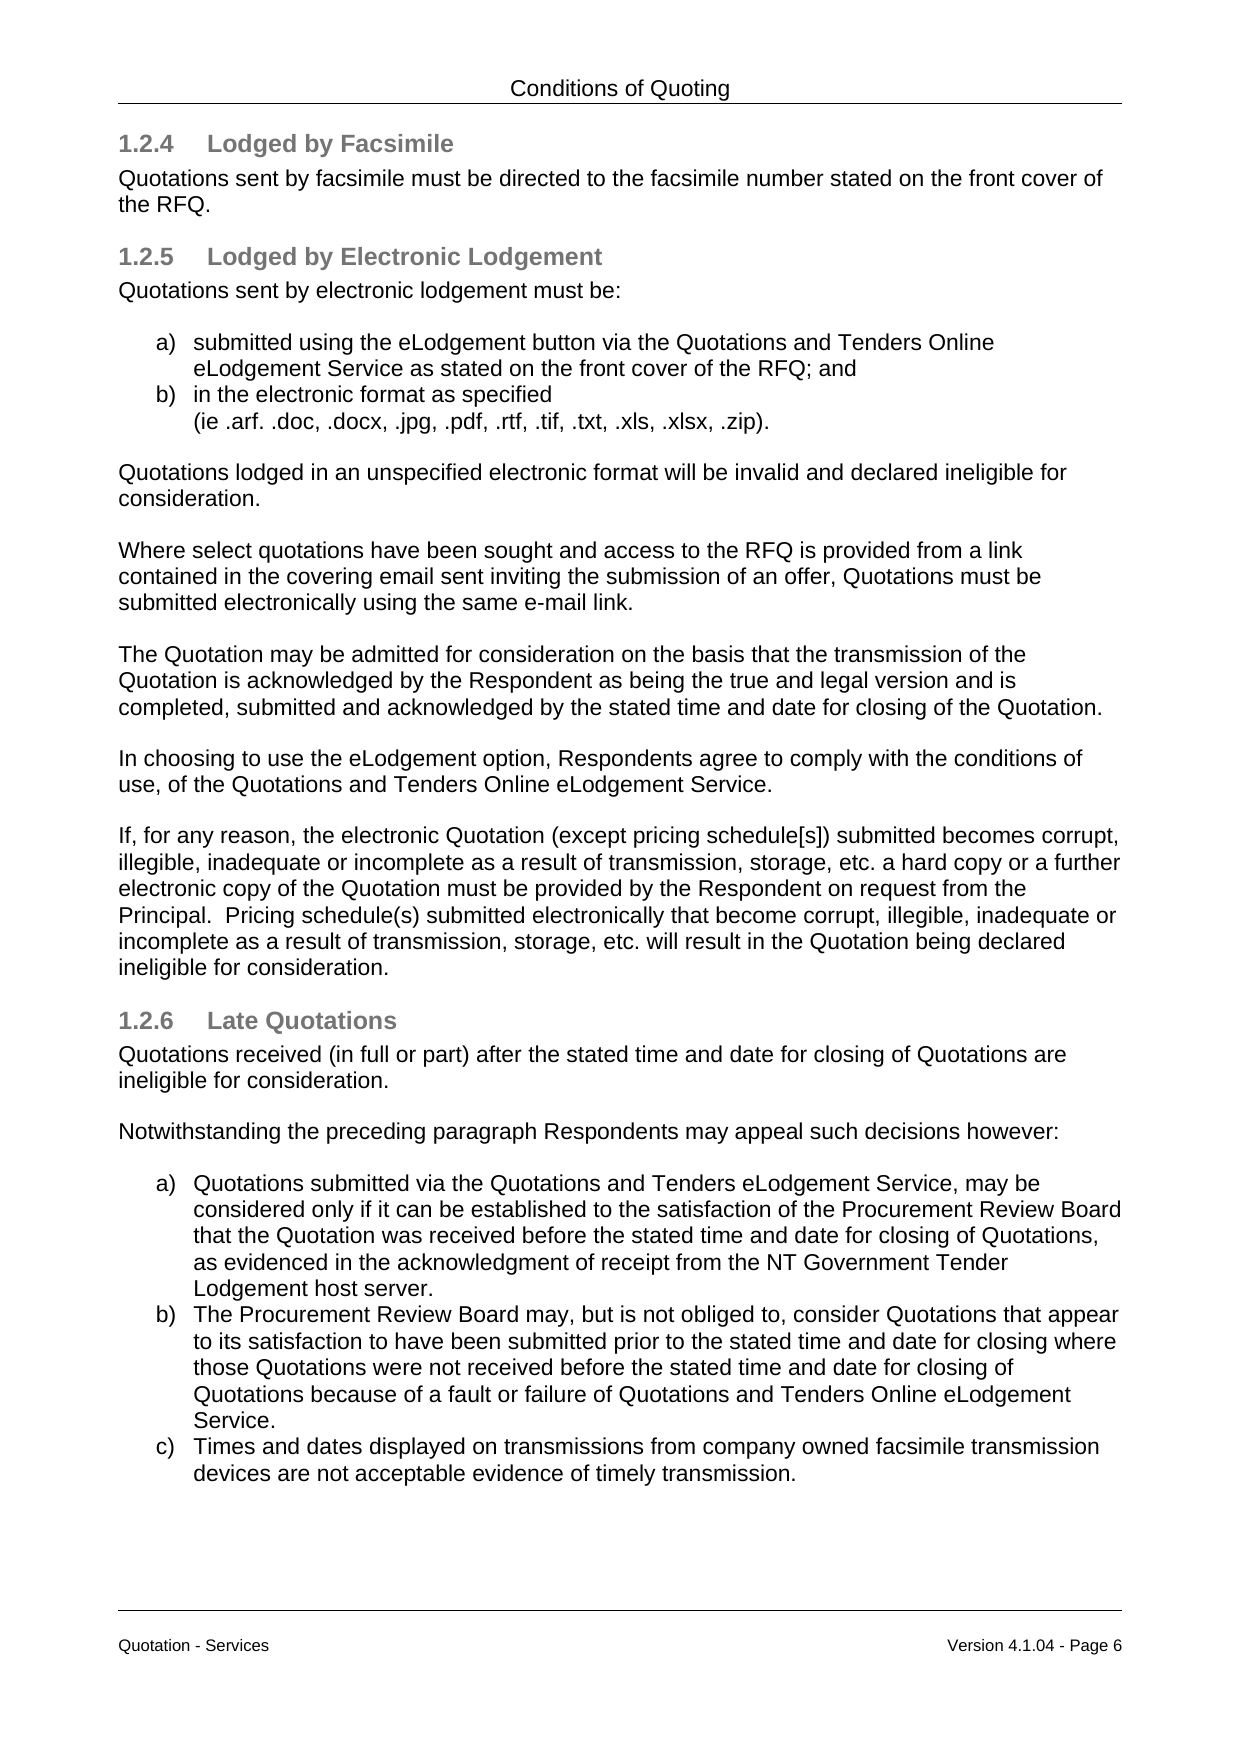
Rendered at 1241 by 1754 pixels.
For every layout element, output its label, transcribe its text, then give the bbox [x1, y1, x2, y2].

subtitle Late Quotations [118, 1006, 1122, 1034]
text Quotations sent by electronic lodgement must be: [118, 277, 1122, 303]
text The Quotation may be admitted for consideration on the basis that the transmission of the Quotation is acknowledged by the Respondent as being the true and legal version and is completed, submitted and acknowledged by the stated time and date for closing of the Quotation. [118, 641, 1122, 720]
list submitted using the eLodgement button via the Quotations and Tenders Online eLodgement Service as stated on the front cover of the RFQ; and [156, 328, 1122, 381]
list in the electronic format as specified (ie .arf. .doc, .docx, .jpg, .pdf, .rtf, .tif, .txt, .xls, .xlsx, .zip). [156, 381, 1122, 434]
text Quotations received (in full or part) after the stated time and date for closing of Quotations are ineligible for consideration. [118, 1041, 1122, 1093]
subtitle Lodged by Facsimile [118, 129, 1122, 158]
text Where select quotations have been sought and access to the RFQ is provided from a link contained in the covering email sent inviting the submission of an offer, Quotations must be submitted electronically using the same e-mail link. [118, 537, 1122, 616]
list The Procurement Review Board may, but is not obliged to, consider Quotations that appear to its satisfaction to have been submitted prior to the stated time and date for closing where those Quotations were not received before the stated time and date for closing of Quotations because of a fault or failure of Quotations and Tenders Online eLodgement Service. [156, 1301, 1122, 1433]
subtitle Lodged by Electronic Lodgement [118, 242, 1122, 271]
text Quotations sent by facsimile must be directed to the facsimile number stated on the front cover of the RFQ. [118, 164, 1122, 217]
list Times and dates displayed on transmissions from company owned facsimile transmission devices are not acceptable evidence of timely transmission. [156, 1433, 1122, 1486]
text In choosing to use the eLodgement option, Respondents agree to comply with the conditions of use, of the Quotations and Tenders Online eLodgement Service. [118, 745, 1122, 797]
text If, for any reason, the electronic Quotation (except pricing schedule[s]) submitted becomes corrupt, illegible, inadequate or incomplete as a result of transmission, storage, etc. a hard copy or a further electronic copy of the Quotation must be provided by the Respondent on request from the Principal. Pricing schedule(s) submitted electronically that become corrupt, illegible, inadequate or incomplete as a result of transmission, storage, etc. will result in the Quotation being declared ineligible for consideration. [118, 822, 1122, 981]
text Notwithstanding the preceding paragraph Respondents may appeal such decisions however: [118, 1118, 1122, 1145]
text Quotations lodged in an unspecified electronic format will be invalid and declared ineligible for consideration. [118, 459, 1122, 512]
list Quotations submitted via the Quotations and Tenders eLodgement Service, may be considered only if it can be established to the satisfaction of the Procurement Review Board that the Quotation was received before the stated time and date for closing of Quotations, as evidenced in the acknowledgment of receipt from the NT Government Tender Lodgement host server. [156, 1170, 1122, 1301]
